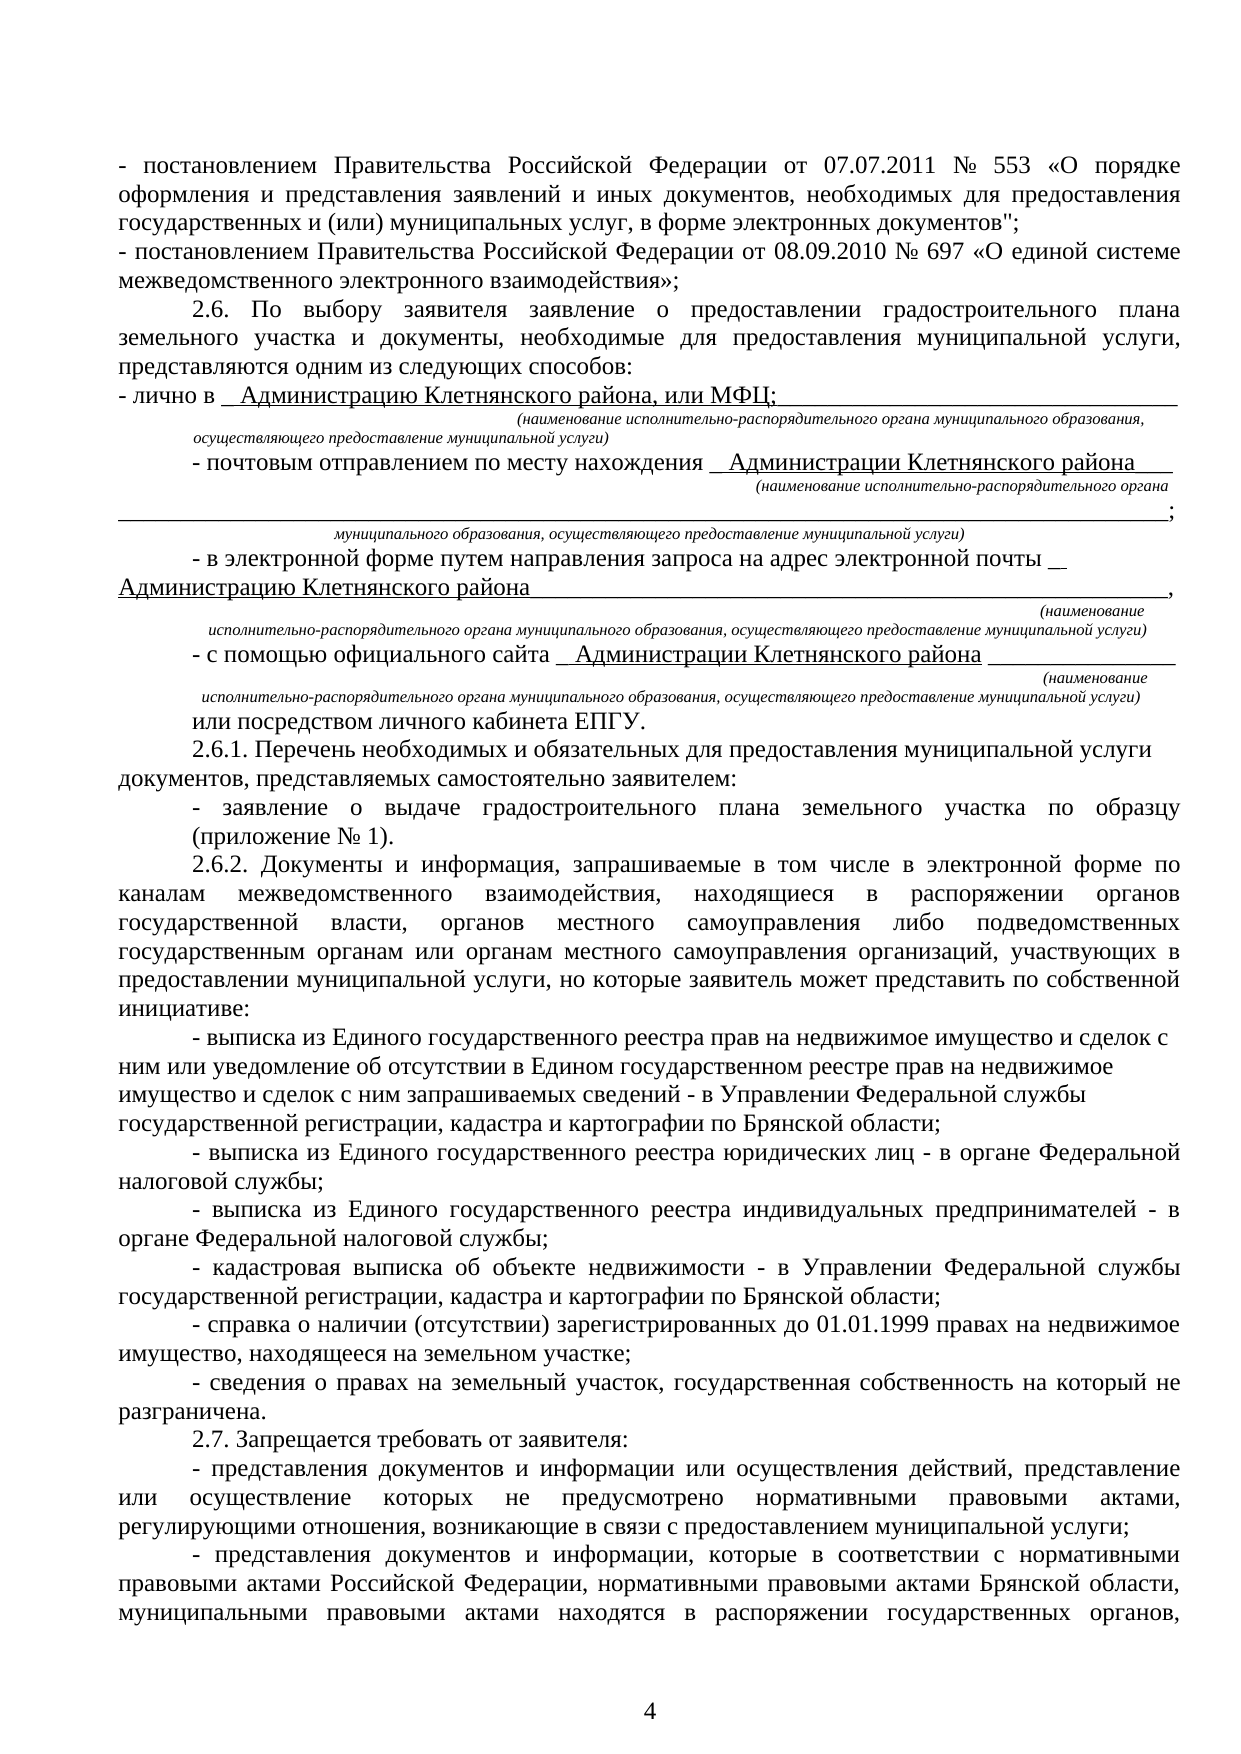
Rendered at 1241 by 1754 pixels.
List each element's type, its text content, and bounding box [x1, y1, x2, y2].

text - в электронной форме путем направления запроса на адрес электронной почты _ Администрацию Клетнянского района___________________________________________________, [118, 543, 1181, 600]
text муниципального образования, осуществляющего предоставление муниципальной услуги) [118, 524, 1181, 543]
text ____________________________________________________________________________________; [118, 495, 1181, 524]
text - сведения о правах на земельный участок, государственная собственность на который не разграничена. [118, 1367, 1181, 1424]
text - заявление о выдаче градостроительного плана земельного участка по образцу (приложение № 1). [192, 792, 1181, 849]
text 2.7. Запрещается требовать от заявителя: [118, 1424, 1181, 1453]
text 2.6.2. Документы и информация, запрашиваемые в том числе в электронной форме по каналам межведомственного взаимодействия, находящиеся в распоряжении органов государственной власти, органов местного самоуправления либо подведомственных государственным органам или органам местного самоуправления организаций, участвующих в предоставлении муниципальной услуги, но которые заявитель может представить по собственной инициативе: [118, 849, 1181, 1022]
text исполнительно-распорядительного органа муниципального образования, осуществляющего предоставление муниципальной услуги) [118, 687, 1181, 706]
text - выписка из Единого государственного реестра индивидуальных предпринимателей - в органе Федеральной налоговой службы; [118, 1194, 1181, 1252]
text - кадастровая выписка об объекте недвижимости - в Управлении Федеральной службы государственной регистрации, кадастра и картографии по Брянской области; [118, 1252, 1181, 1309]
text исполнительно-распорядительного органа муниципального образования, осуществляющего предоставление муниципальной услуги) [174, 619, 1181, 639]
text - справка о наличии (отсутствии) зарегистрированных до 01.01.1999 правах на недвижимое имущество, находящееся на земельном участке; [118, 1309, 1181, 1367]
text - лично в _ Администрацию Клетнянского района, или МФЦ;________________________________ [118, 380, 1181, 409]
text 2.6. По выбору заявителя заявление о предоставлении градостроительного плана земельного участка и документы, необходимые для предоставления муниципальной услуги, представляются одним из следующих способов: [118, 294, 1181, 380]
text (наименование [958, 600, 1181, 619]
text (наименование [958, 667, 1181, 687]
text - постановлением Правительства Российской Федерации от 07.07.2011 № 553 «О порядке оформления и представления заявлений и иных документов, необходимых для предоставления государственных и (или) муниципальных услуг, в форме электронных документов"; [118, 150, 1181, 236]
text - выписка из Единого государственного реестра юридических лиц - в органе Федеральной налоговой службы; [118, 1137, 1181, 1194]
text 2.6.1. Перечень необходимых и обязательных для предоставления муниципальной услуги документов, представляемых самостоятельно заявителем: [118, 734, 1181, 792]
text - выписка из Единого государственного реестра прав на недвижимое имущество и сделок с ним или уведомление об отсутствии в Едином государственном реестре прав на недвижимое имущество и сделок с ним запрашиваемых сведений - в Управлении Федеральной службы государственной регистрации, кадастра и картографии по Брянской области; [118, 1022, 1181, 1137]
text (наименование исполнительно-распорядительного органа [737, 476, 1181, 495]
text - постановлением Правительства Российской Федерации от 08.09.2010 № 697 «О единой системе межведомственного электронного взаимодействия»; [118, 236, 1181, 294]
text осуществляющего предоставление муниципальной услуги) [193, 428, 1181, 447]
text - с помощью официального сайта _ Администрации Клетнянского района _______________ [118, 639, 1181, 667]
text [118, 1539, 1181, 1626]
text - представления документов и информации или осуществления действий, представление или осуществление которых не предусмотрено нормативными правовыми актами, регулирующими отношения, возникающие в связи с предоставлением муниципальной услуги; [118, 1453, 1181, 1539]
text (наименование исполнительно-распорядительного органа муниципального образования, [474, 409, 1181, 428]
text - почтовым отправлением по месту нахождения _ Администрации Клетнянского района___ [118, 447, 1181, 476]
text или посредством личного кабинета ЕПГУ. [118, 706, 1181, 734]
